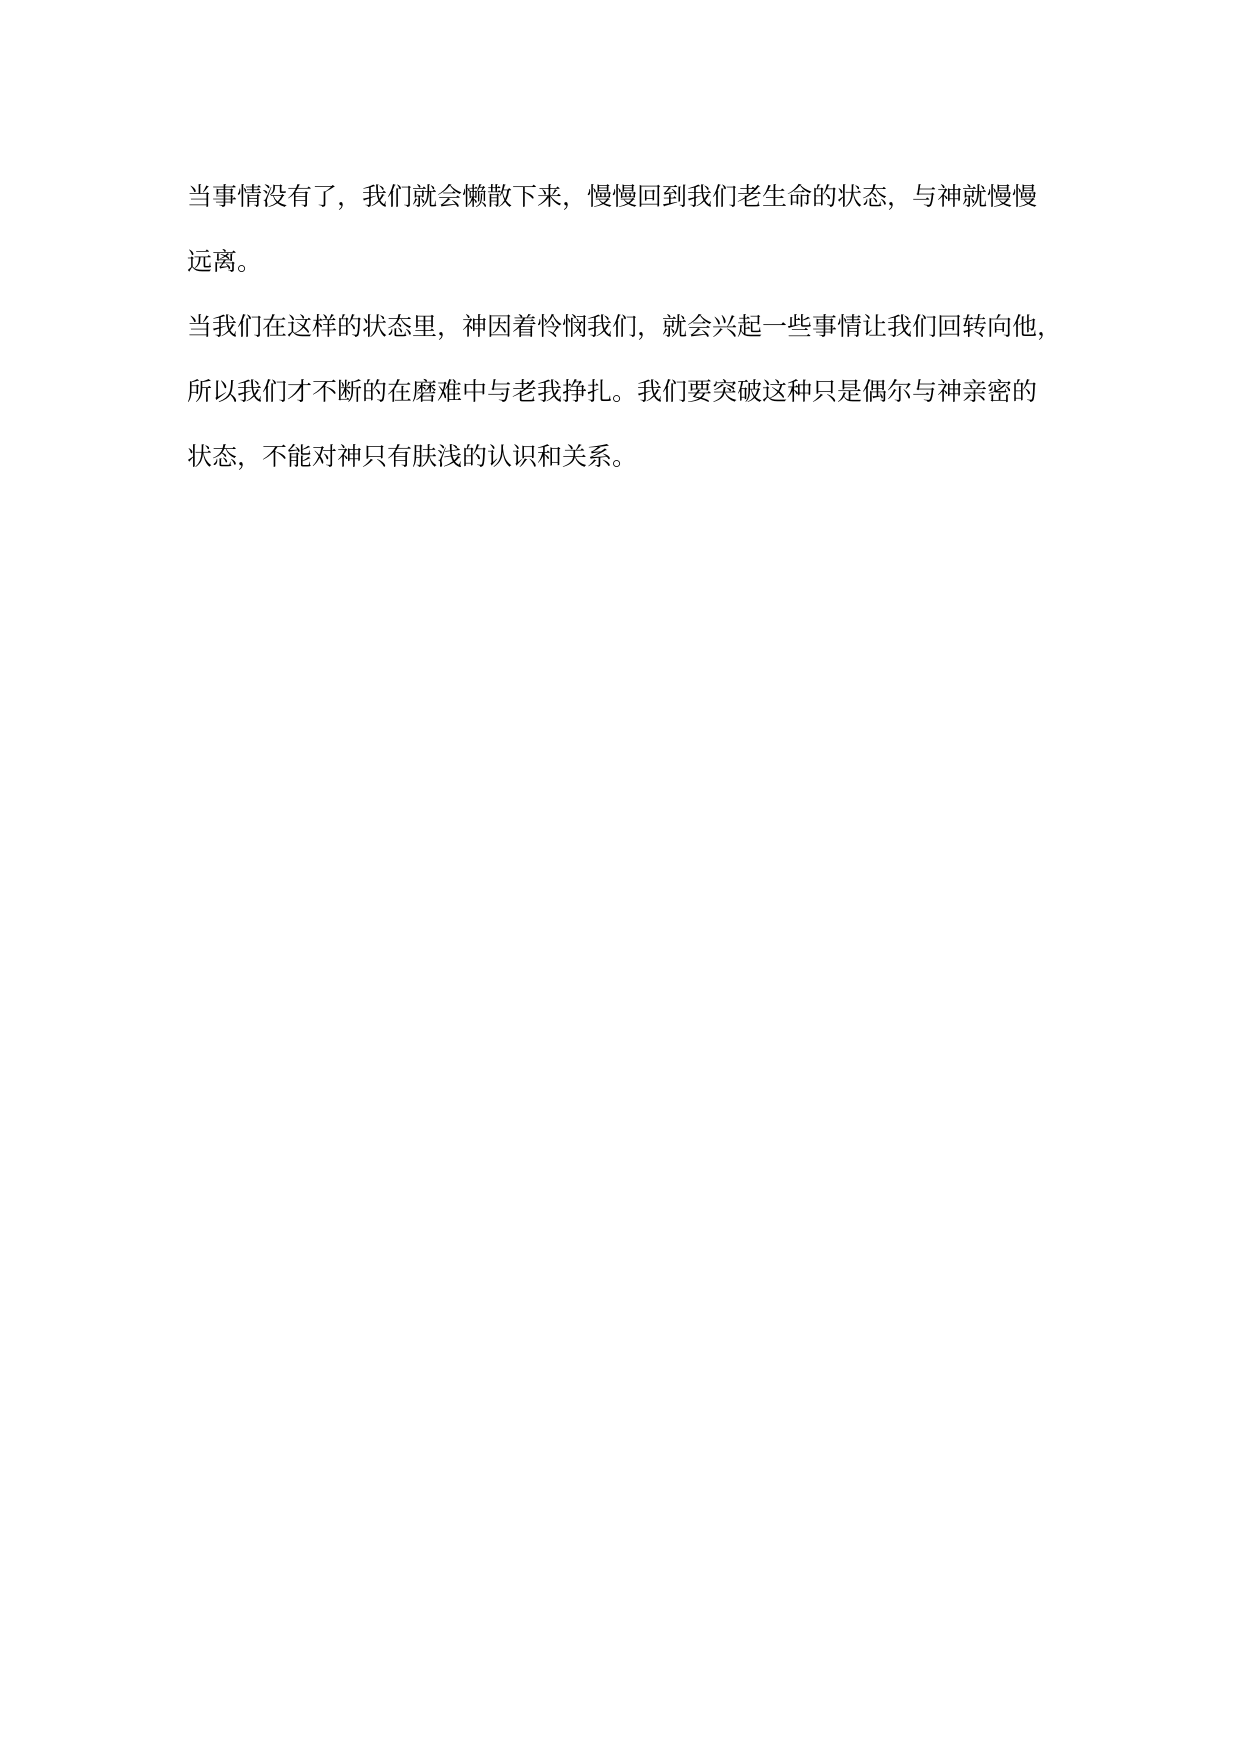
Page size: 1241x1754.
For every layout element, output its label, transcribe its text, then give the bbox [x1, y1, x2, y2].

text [187, 162, 1053, 292]
text 当我们在这样的状态里，神因着怜悯我们，就会兴起一些事情让我们回转向他，所以我们才不断的在磨难中与老我挣扎。我们要突破这种只是偶尔与神亲密的状态，不能对神只有肤浅的认识和关系。 [187, 292, 1053, 487]
